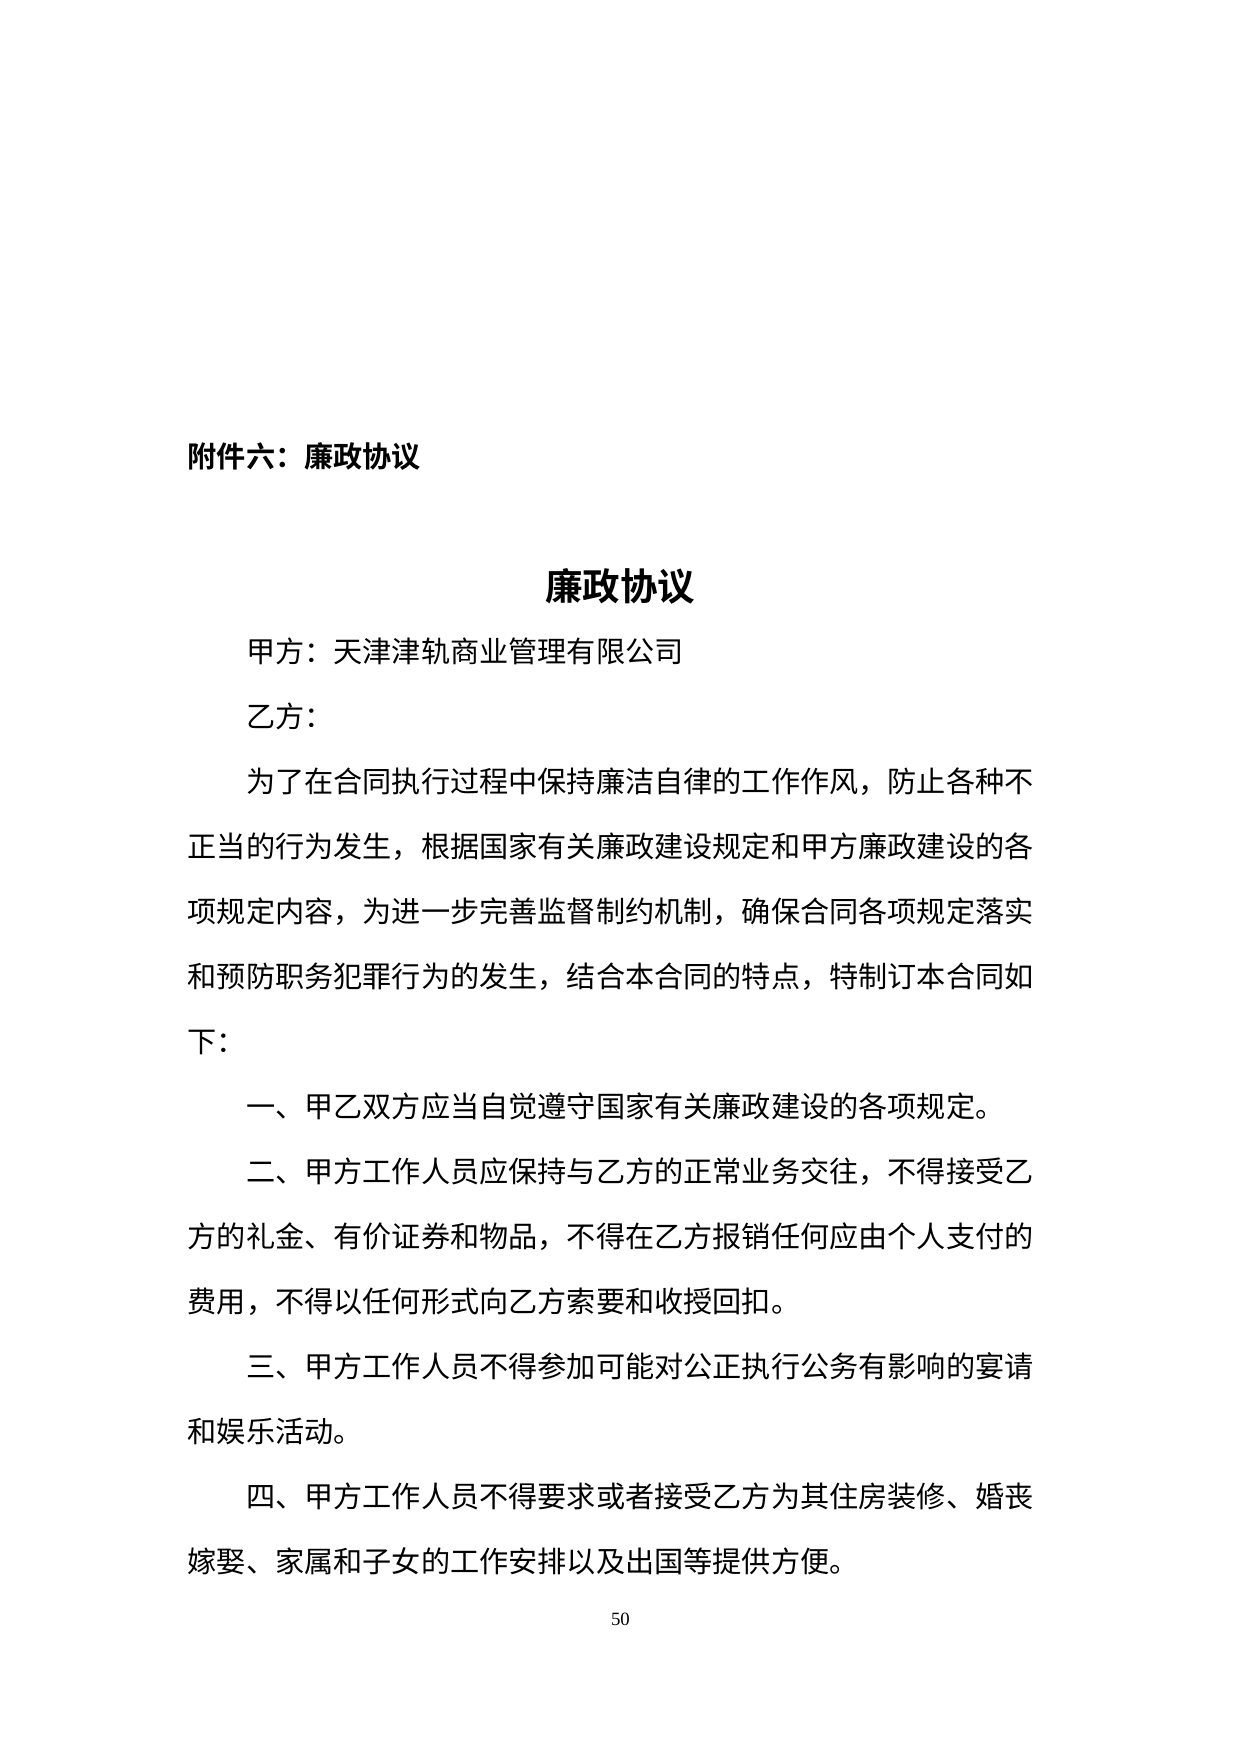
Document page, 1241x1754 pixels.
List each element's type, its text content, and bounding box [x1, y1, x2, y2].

text 三、甲方工作人员不得参加可能对公正执行公务有影响的宴请和娱乐活动。 [187, 1332, 1053, 1462]
text 四、甲方工作人员不得要求或者接受乙方为其住房装修、婚丧嫁娶、家属和子女的工作安排以及出国等提供方便。 [187, 1462, 1053, 1592]
text 为了在合同执行过程中保持廉洁自律的工作作风，防止各种不正当的行为发生，根据国家有关廉政建设规定和甲方廉政建设的各项规定内容，为进一步完善监督制约机制，确保合同各项规定落实和预防职务犯罪行为的发生，结合本合同的特点，特制订本合同如下： [187, 747, 1053, 1072]
text 廉政协议 [187, 552, 1053, 617]
text 附件六：廉政协议 [187, 422, 1053, 487]
text 甲方：天津津轨商业管理有限公司 [187, 617, 1053, 682]
text 一、甲乙双方应当自觉遵守国家有关廉政建设的各项规定。 [187, 1072, 1053, 1137]
text 二、甲方工作人员应保持与乙方的正常业务交往，不得接受乙方的礼金、有价证券和物品，不得在乙方报销任何应由个人支付的费用，不得以任何形式向乙方索要和收授回扣。 [187, 1137, 1053, 1332]
text 乙方： [187, 682, 1053, 747]
